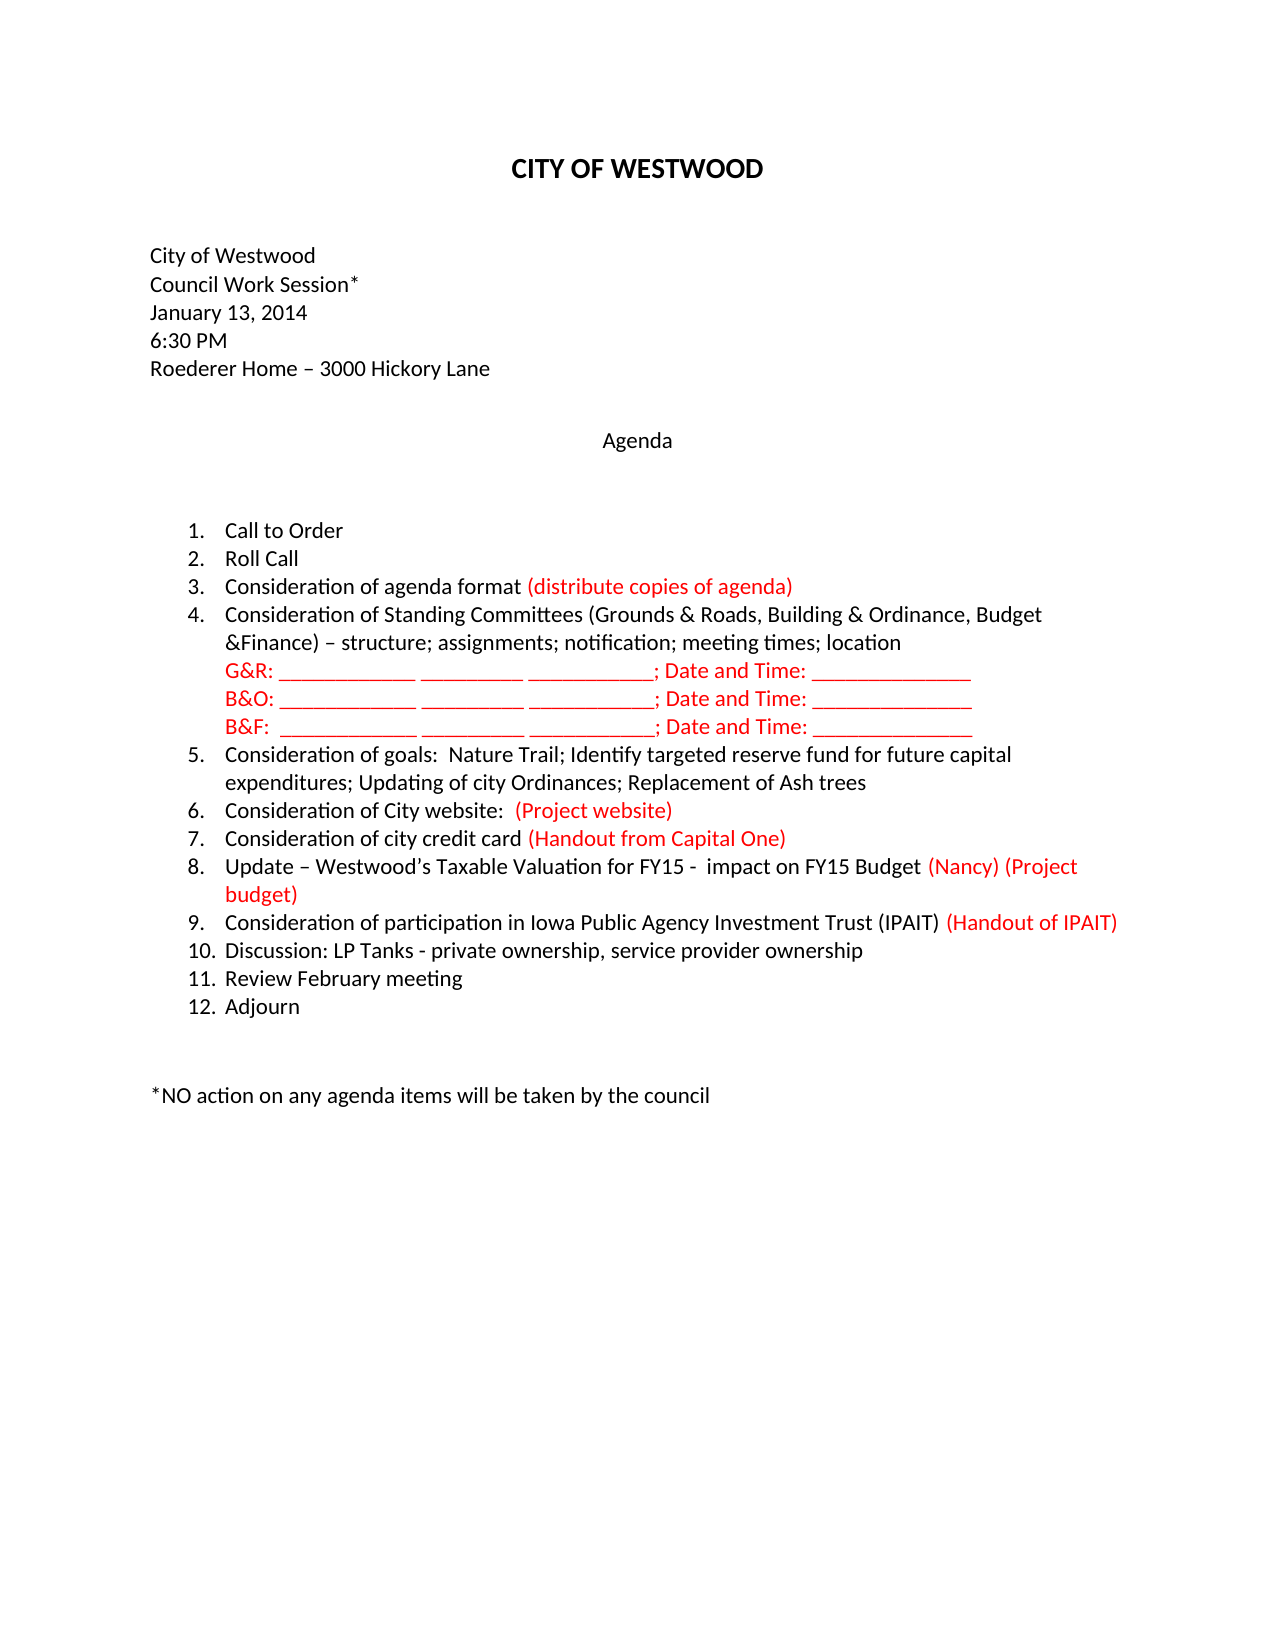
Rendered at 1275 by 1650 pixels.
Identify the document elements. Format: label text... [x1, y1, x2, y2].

text Council Work Session* [150, 270, 1125, 298]
list Consideration of goals: Nature Trail; Identify targeted reserve fund for future capital expenditures; Updating of city Ordinances; Replacement of Ash trees [187, 740, 1125, 796]
text CITY OF WESTWOOD [150, 150, 1125, 186]
text Agenda [150, 426, 1125, 454]
text *NO action on any agenda items will be taken by the council [150, 1082, 1125, 1109]
list Consideration of agenda format (distribute copies of agenda) [187, 572, 1125, 600]
list Consideration of participation in Iowa Public Agency Investment Trust (IPAIT) (Handout of IPAIT) [187, 908, 1125, 936]
list Update – Westwood’s Taxable Valuation for FY15 - impact on FY15 Budget (Nancy) (Project budget) [187, 852, 1125, 908]
list Roll Call [187, 544, 1125, 572]
list Adjourn [187, 992, 1125, 1020]
text Roederer Home – 3000 Hickory Lane [150, 354, 1125, 382]
list Consideration of City website: (Project website) [187, 796, 1125, 824]
list Consideration of Standing Committees (Grounds & Roads, Building & Ordinance, Budget &Finance) – structure; assignments; notification; meeting times; location [187, 600, 1125, 656]
text City of Westwood [150, 242, 1125, 270]
list B&F: ____________ _________ ___________; Date and Time: ______________ [225, 712, 1125, 740]
list Discussion: LP Tanks - private ownership, service provider ownership [187, 936, 1125, 964]
list B&O: ____________ _________ ___________; Date and Time: ______________ [225, 684, 1125, 712]
list G&R: ____________ _________ ___________; Date and Time: ______________ [225, 656, 1125, 684]
list Review February meeting [187, 964, 1125, 992]
text January 13, 2014 [150, 298, 1125, 326]
list Consideration of city credit card (Handout from Capital One) [187, 824, 1125, 852]
list Call to Order [187, 516, 1125, 544]
text 6:30 PM [150, 326, 1125, 354]
